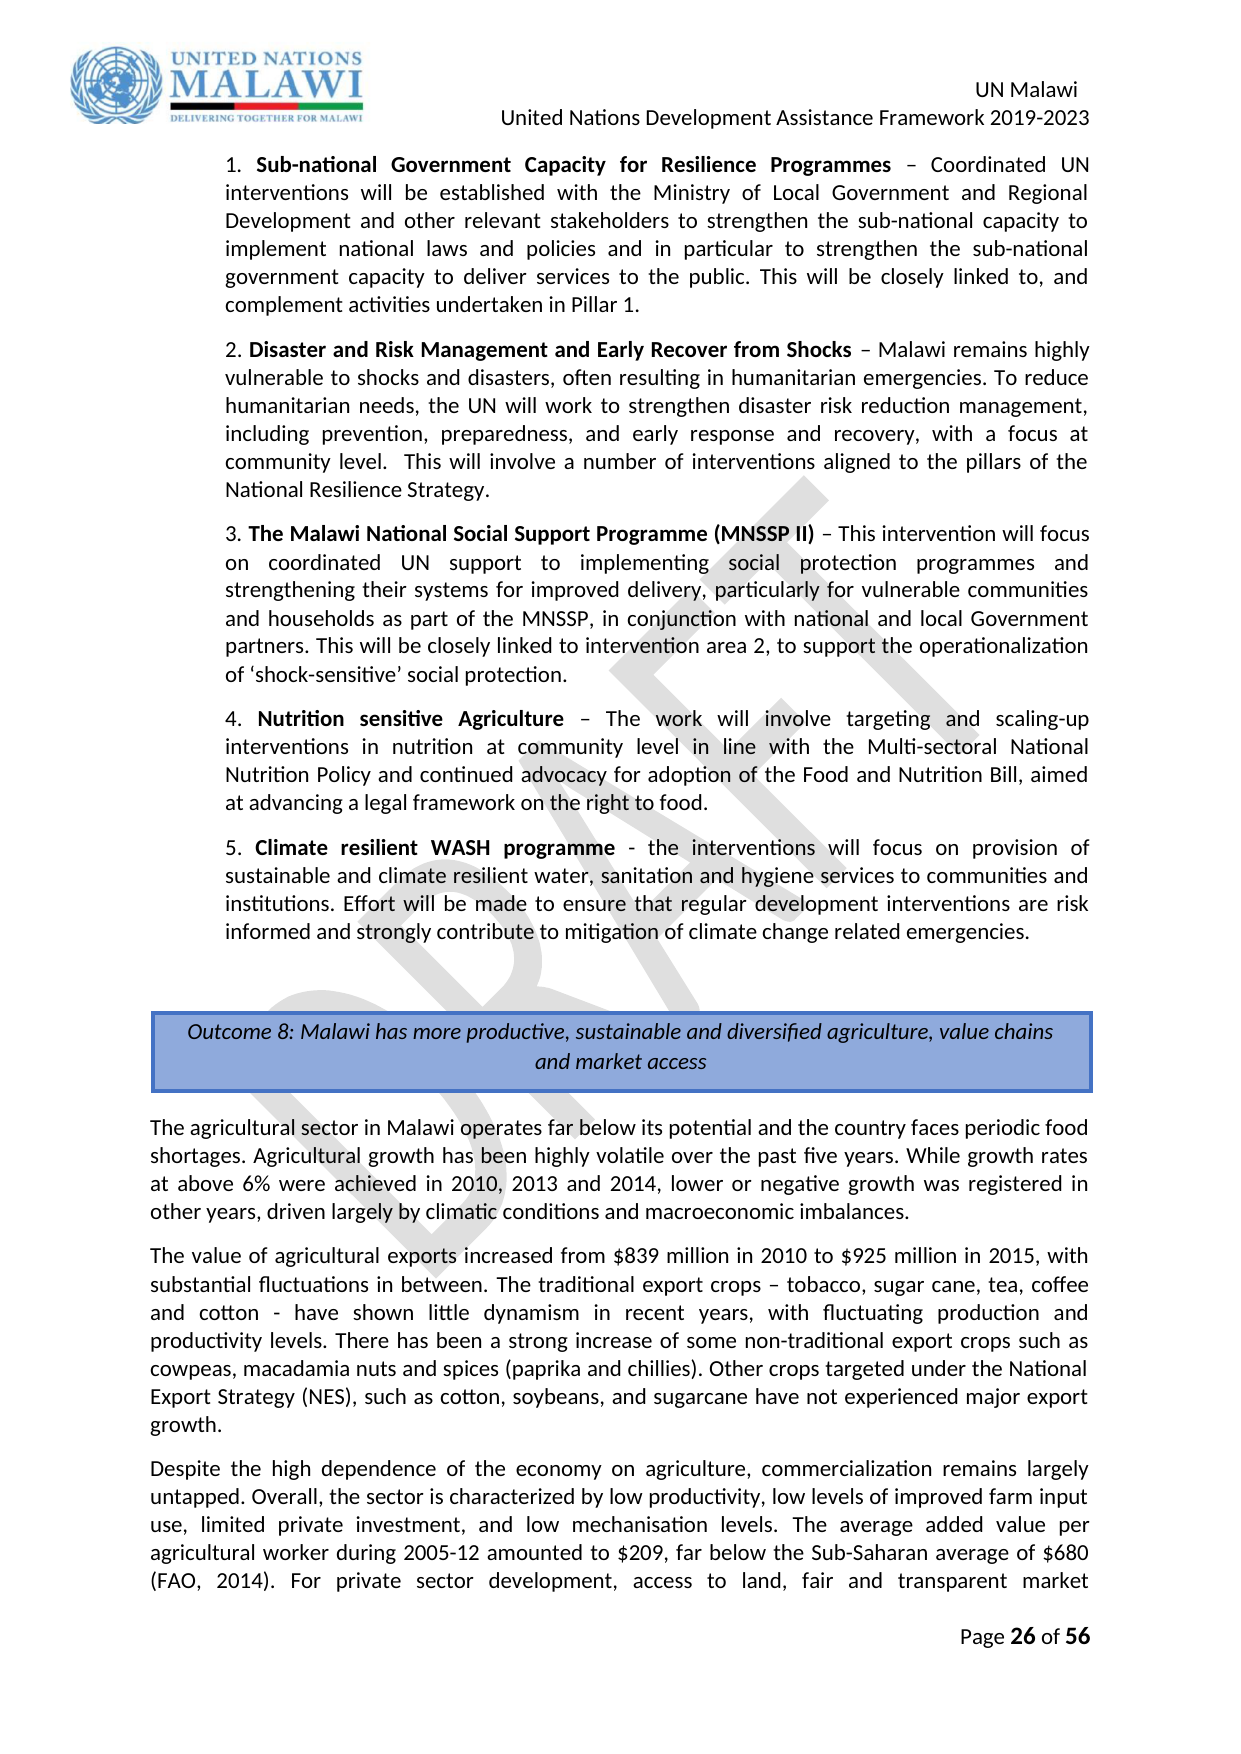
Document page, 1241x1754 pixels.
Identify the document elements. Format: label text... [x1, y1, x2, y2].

text 2. Disaster and Risk Management and Early Recover from Shocks – Malawi remains highly vulnerable to shocks and disasters, often resulting in humanitarian emergencies. To reduce humanitarian needs, the UN will work to strengthen disaster risk reduction management, including prevention, preparedness, and early response and recovery, with a focus at community level. This will involve a number of interventions aligned to the pillars of the National Resilience Strategy. [225, 335, 1090, 503]
text 3. The Malawi National Social Support Programme (MNSSP II) – This intervention will focus on coordinated UN support to implementing social protection programmes and strengthening their systems for improved delivery, particularly for vulnerable communities and households as part of the MNSSP, in conjunction with national and local Government partners. This will be closely linked to intervention area 2, to support the operationalization of ‘shock-sensitive’ social protection. [225, 519, 1090, 688]
text The agricultural sector in Malawi operates far below its potential and the country faces periodic food shortages. Agricultural growth has been highly volatile over the past five years. While growth rates at above 6% were achieved in 2010, 2013 and 2014, lower or negative growth was registered in other years, driven largely by climatic conditions and macroeconomic imbalances. [150, 1113, 1090, 1225]
picture [68, 38, 372, 123]
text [150, 1454, 1090, 1594]
text 1. Sub-national Government Capacity for Resilience Programmes – Coordinated UN interventions will be established with the Ministry of Local Government and Regional Development and other relevant stakeholders to strengthen the sub-national capacity to implement national laws and policies and in particular to strengthen the sub-national government capacity to deliver services to the public. This will be closely linked to, and complement activities undertaken in Pillar 1. [225, 150, 1090, 318]
text 4. Nutrition sensitive Agriculture – The work will involve targeting and scaling-up interventions in nutrition at community level in line with the Multi-sectoral National Nutrition Policy and continued advocacy for adoption of the Food and Nutrition Bill, aimed at advancing a legal framework on the right to food. [225, 704, 1090, 816]
text The value of agricultural exports increased from $839 million in 2010 to $925 million in 2015, with substantial fluctuations in between. The traditional export crops – tobacco, sugar cane, tea, coffee and cotton - have shown little dynamism in recent years, with fluctuating production and productivity levels. There has been a strong increase of some non-traditional export crops such as cowpeas, macadamia nuts and spices (paprika and chillies). Other crops targeted under the National Export Strategy (NES), such as cotton, soybeans, and sugarcane have not experienced major export growth. [150, 1242, 1090, 1438]
text 5. Climate resilient WASH programme - the interventions will focus on provision of sustainable and climate resilient water, sanitation and hygiene services to communities and institutions. Effort will be made to ensure that regular development interventions are risk informed and strongly contribute to mitigation of climate change related emergencies. [225, 833, 1090, 945]
